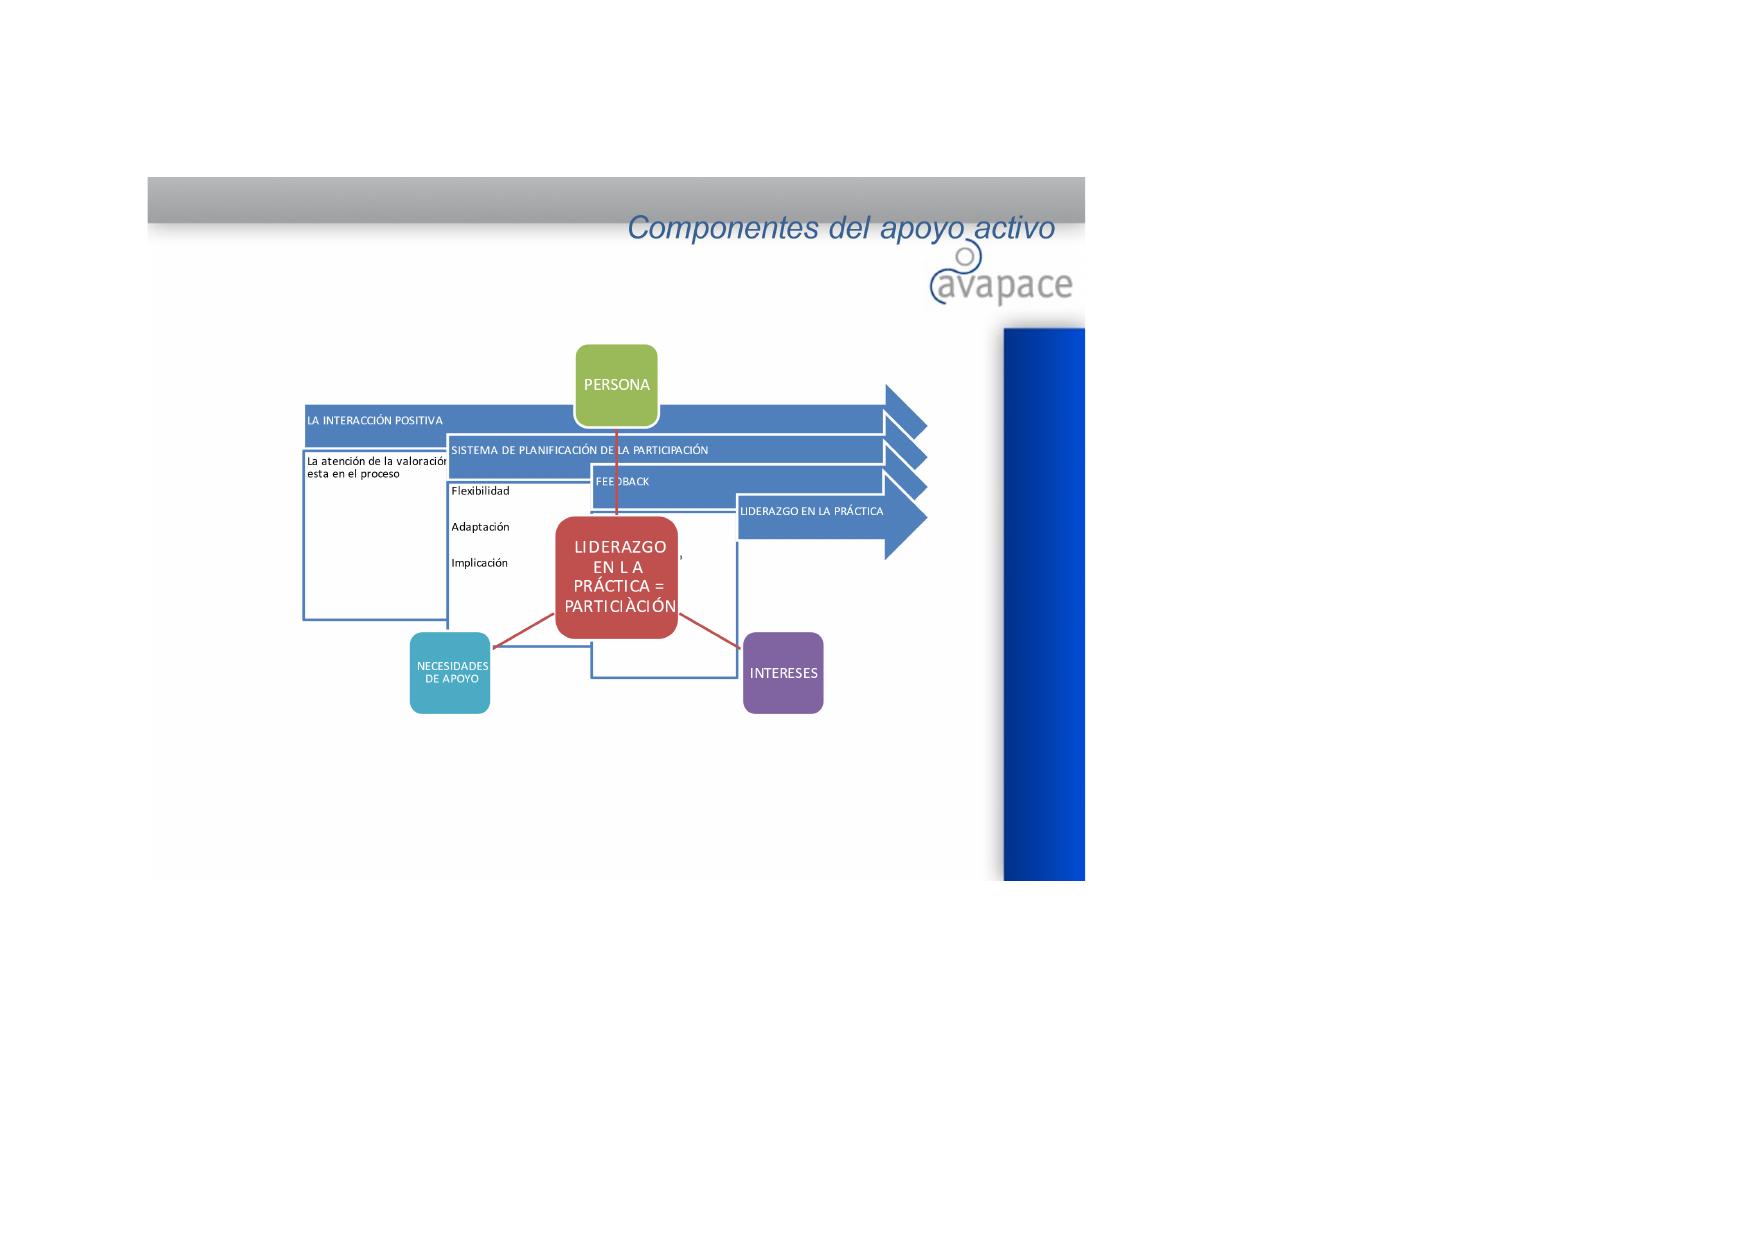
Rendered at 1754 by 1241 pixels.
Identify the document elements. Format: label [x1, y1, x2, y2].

picture [147, 177, 1085, 881]
